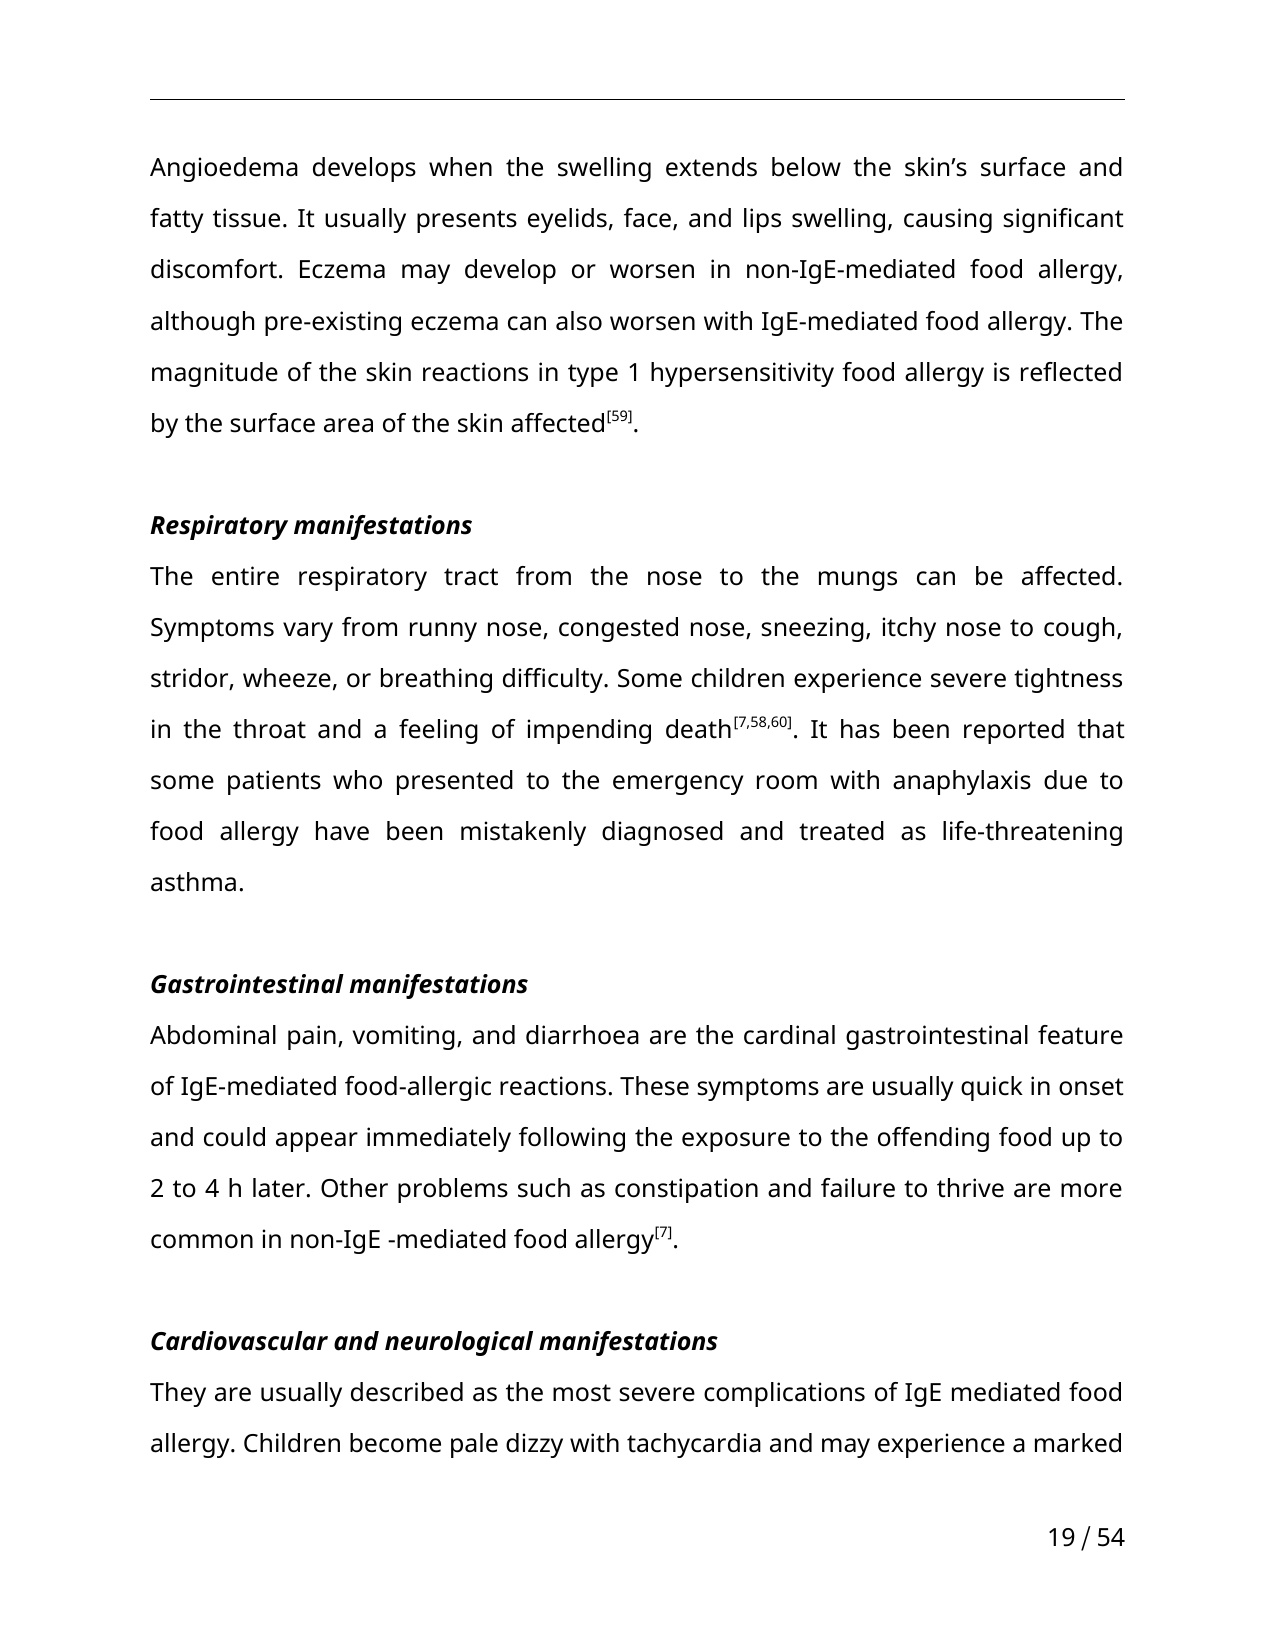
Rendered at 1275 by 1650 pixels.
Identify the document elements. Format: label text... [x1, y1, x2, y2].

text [150, 150, 1125, 439]
text Gastrointestinal manifestations [150, 967, 1125, 1001]
text The entire respiratory tract from the nose to the mungs can be affected. Symptoms vary from runny nose, congested nose, sneezing, itchy nose to cough, stridor, wheeze, or breathing difficulty. Some children experience severe tightness in the throat and a feeling of impending death[7,58,60]. It has been reported that some patients who presented to the emergency room with anaphylaxis due to food allergy have been mistakenly diagnosed and treated as life-threatening asthma. [150, 558, 1125, 899]
text Abdominal pain, vomiting, and diarrhoea are the cardinal gastrointestinal feature of IgE-mediated food-allergic reactions. These symptoms are usually quick in onset and could appear immediately following the exposure to the offending food up to 2 to 4 h later. Other problems such as constipation and failure to thrive are more common in non-IgE -mediated food allergy[7]. [150, 1018, 1125, 1256]
text Respiratory manifestations [150, 507, 1125, 541]
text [150, 1375, 1125, 1460]
text Cardiovascular and neurological manifestations [150, 1324, 1125, 1358]
